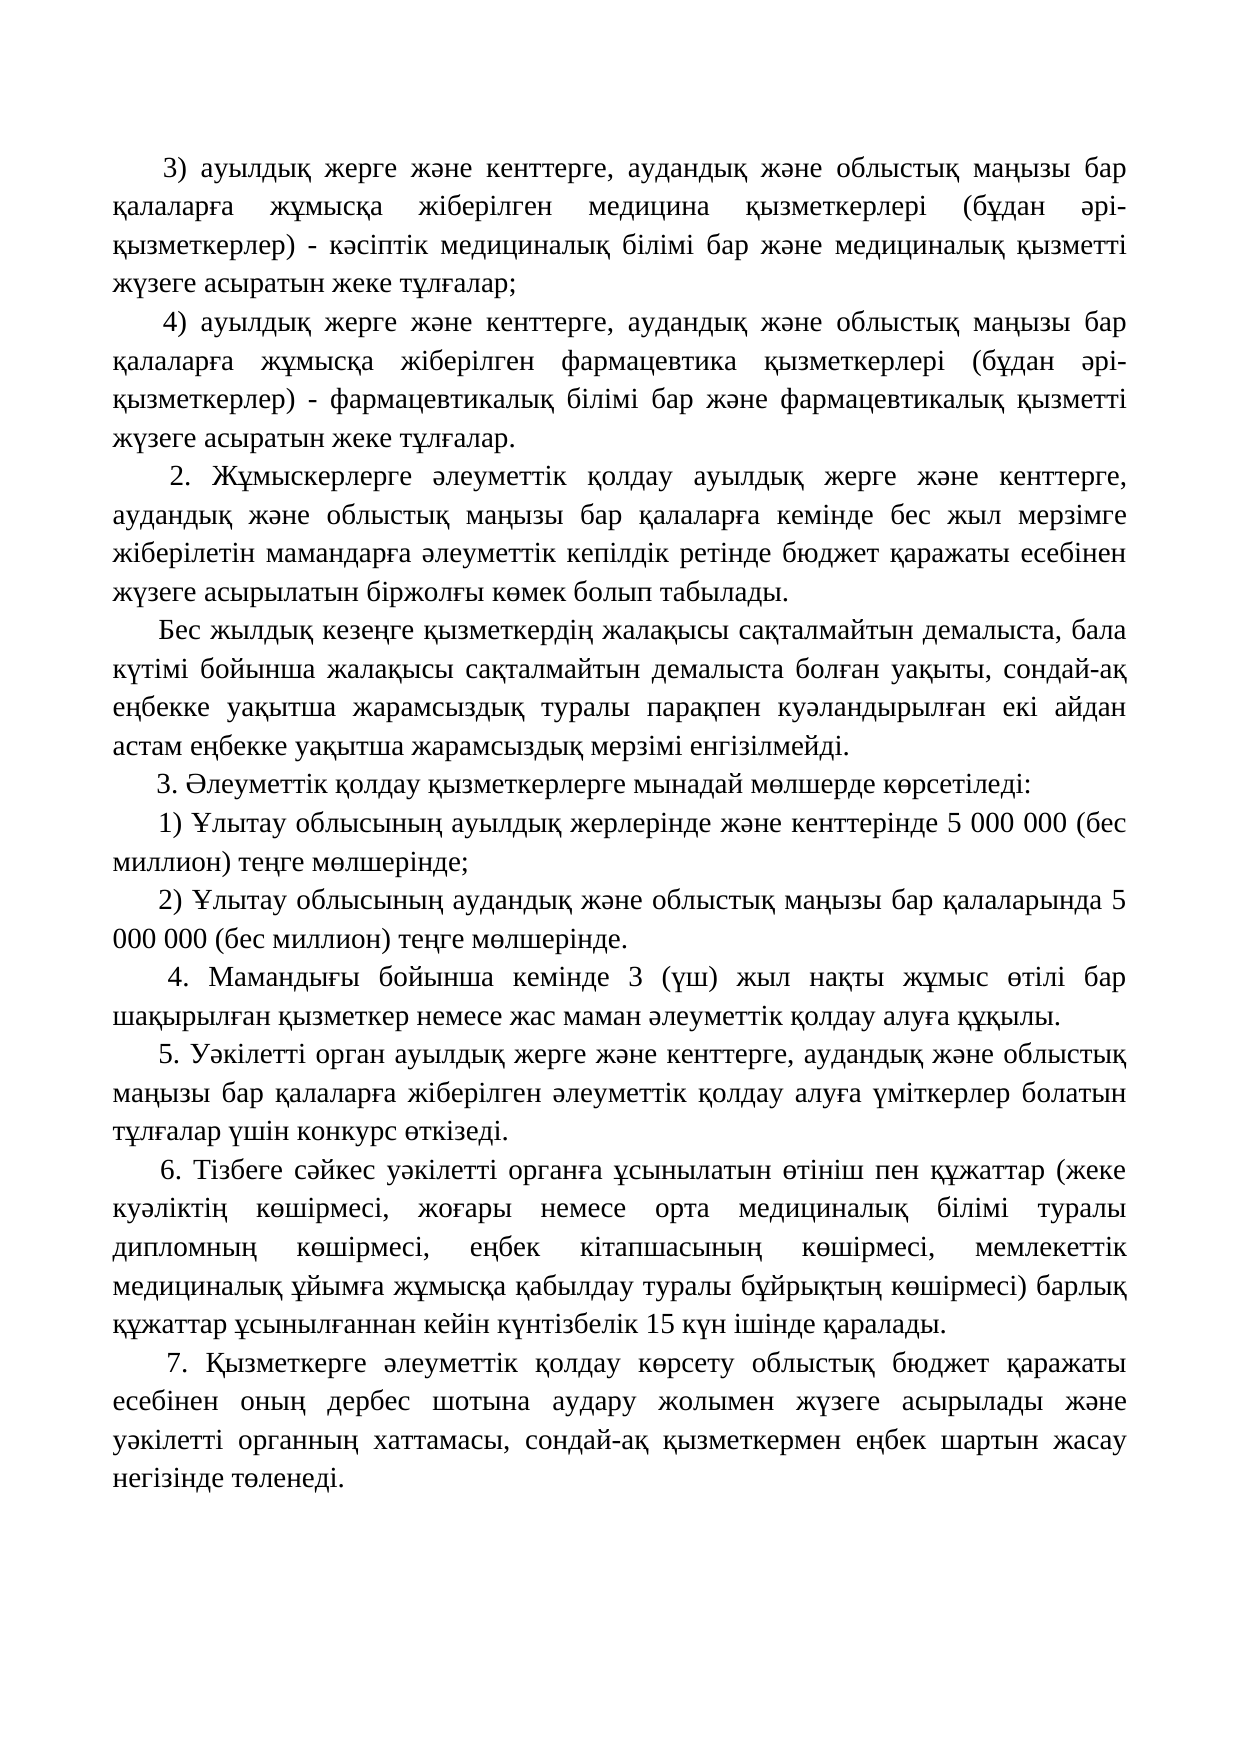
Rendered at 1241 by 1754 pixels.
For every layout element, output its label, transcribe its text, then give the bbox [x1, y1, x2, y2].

text Бес жылдық кезеңге қызметкердің жалақысы сақталмайтын демалыста, бала күтімі бойынша жалақысы сақталмайтын демалыста болған уақыты, сондай-ақ еңбекке уақытша жарамсыздық туралы парақпен куәландырылған екі айдан астам еңбекке уақытша жарамсыздық мерзімі енгізілмейді. [112, 612, 1128, 762]
text 1) Ұлытау облысының ауылдық жерлерінде және кенттерінде 5 000 000 (бес миллион) теңге мөлшерінде; [112, 805, 1128, 877]
text 3) ауылдық жерге және кенттерге, аудандық және облыстық маңызы бар қалаларға жұмысқа жіберілген медицина қызметкерлері (бұдан әрі-қызметкерлер) - кәсіптік медициналық білімі бар және медициналық қызметті жүзеге асыратын жеке тұлғалар; [112, 150, 1128, 299]
text 7. Қызметкерге әлеуметтік қолдау көрсету облыстық бюджет қаражаты есебінен оның дербес шотына аудару жолымен жүзеге асырылады және уәкілетті органның хаттамасы, сондай-ақ қызметкермен еңбек шартын жасау негізінде төленеді. [112, 1345, 1128, 1494]
text 2) Ұлытау облысының аудандық және облыстық маңызы бар қалаларында 5 000 000 (бес миллион) теңге мөлшерінде. [112, 882, 1128, 954]
text 3. Әлеуметтік қолдау қызметкерлерге мынадай мөлшерде көрсетіледі: [112, 767, 1128, 800]
text 4. Мамандығы бойынша кемінде 3 (үш) жыл нақты жұмыс өтілі бар шақырылған қызметкер немесе жас маман әлеуметтік қолдау алуға құқылы. [112, 959, 1128, 1031]
text 5. Уәкілетті орган ауылдық жерге және кенттерге, аудандық және облыстық маңызы бар қалаларға жіберілген әлеуметтік қолдау алуға үміткерлер болатын тұлғалар үшін конкурс өткізеді. [112, 1036, 1128, 1147]
text 2. Жұмыскерлерге әлеуметтік қолдау ауылдық жерге және кенттерге, аудандық және облыстық маңызы бар қалаларға кемінде бес жыл мерзімге жіберілетін мамандарға әлеуметтік кепілдік ретінде бюджет қаражаты есебінен жүзеге асырылатын біржолғы көмек болып табылады. [112, 458, 1128, 607]
text 4) ауылдық жерге және кенттерге, аудандық және облыстық маңызы бар қалаларға жұмысқа жіберілген фармацевтика қызметкерлері (бұдан әрі-қызметкерлер) - фармацевтикалық білімі бар және фармацевтикалық қызметті жүзеге асыратын жеке тұлғалар. [112, 304, 1128, 453]
text 6. Тізбеге сәйкес уәкілетті органға ұсынылатын өтініш пен құжаттар (жеке куәліктің көшірмесі, жоғары немесе орта медициналық білімі туралы дипломның көшірмесі, еңбек кітапшасының көшірмесі, мемлекеттік медициналық ұйымға жұмысқа қабылдау туралы бұйрықтың көшірмесі) барлық құжаттар ұсынылғаннан кейін күнтізбелік 15 күн ішінде қаралады. [112, 1152, 1128, 1340]
